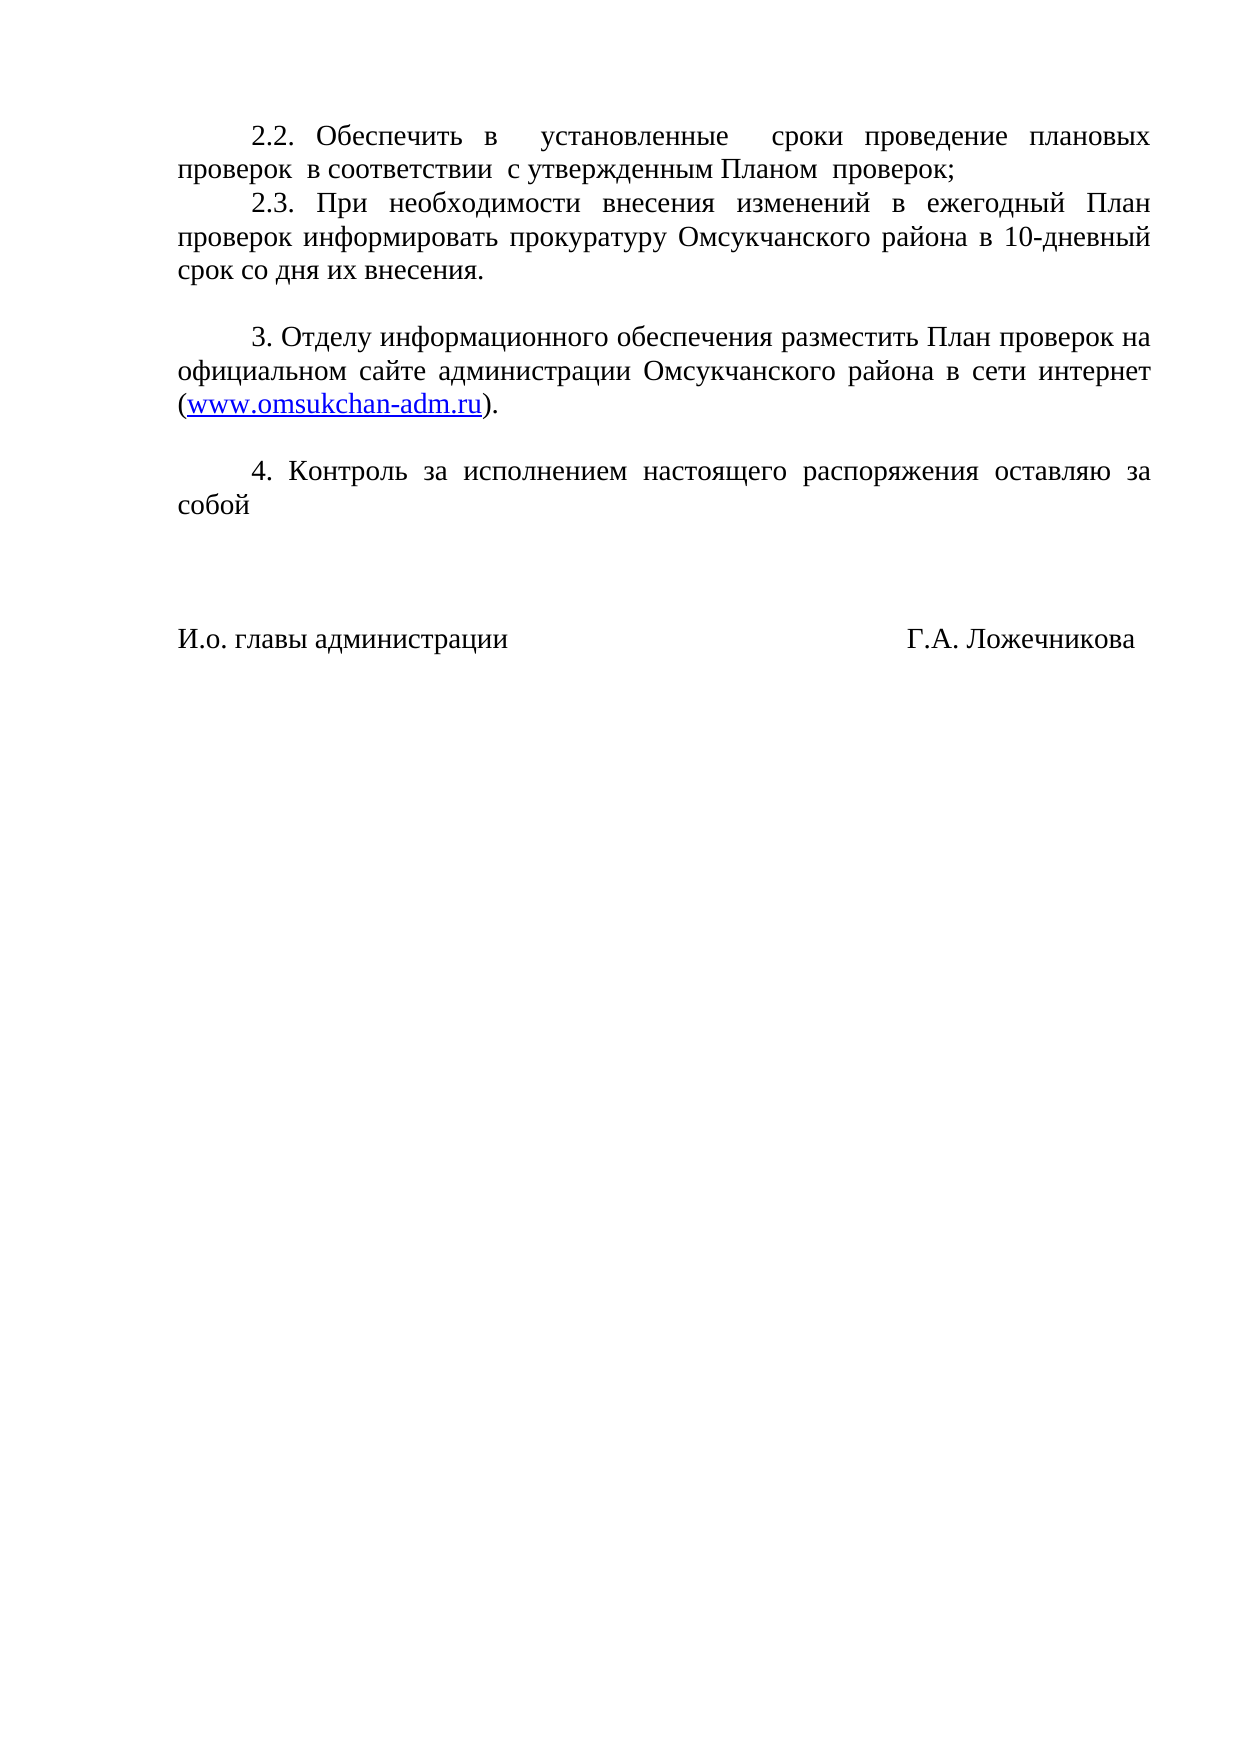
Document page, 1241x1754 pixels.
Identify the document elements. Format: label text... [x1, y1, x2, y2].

text 2.3. При необходимости внесения изменений в ежегодный План проверок информировать прокуратуру Омсукчанского района в 10-дневный срок со дня их внесения. [177, 185, 1152, 286]
text 2.2. Обеспечить в установленные сроки проведение плановых проверок в соответствии с утвержденным Планом проверок; [177, 118, 1152, 185]
text 3. Отделу информационного обеспечения разместить План проверок на официальном сайте администрации Омсукчанского района в сети интернет (www.omsukchan-adm.ru). [177, 319, 1152, 420]
text 4. Контроль за исполнением настоящего распоряжения оставляю за собой [177, 453, 1152, 521]
text И.о. главы администрации Г.А. Ложечникова [177, 621, 1152, 655]
